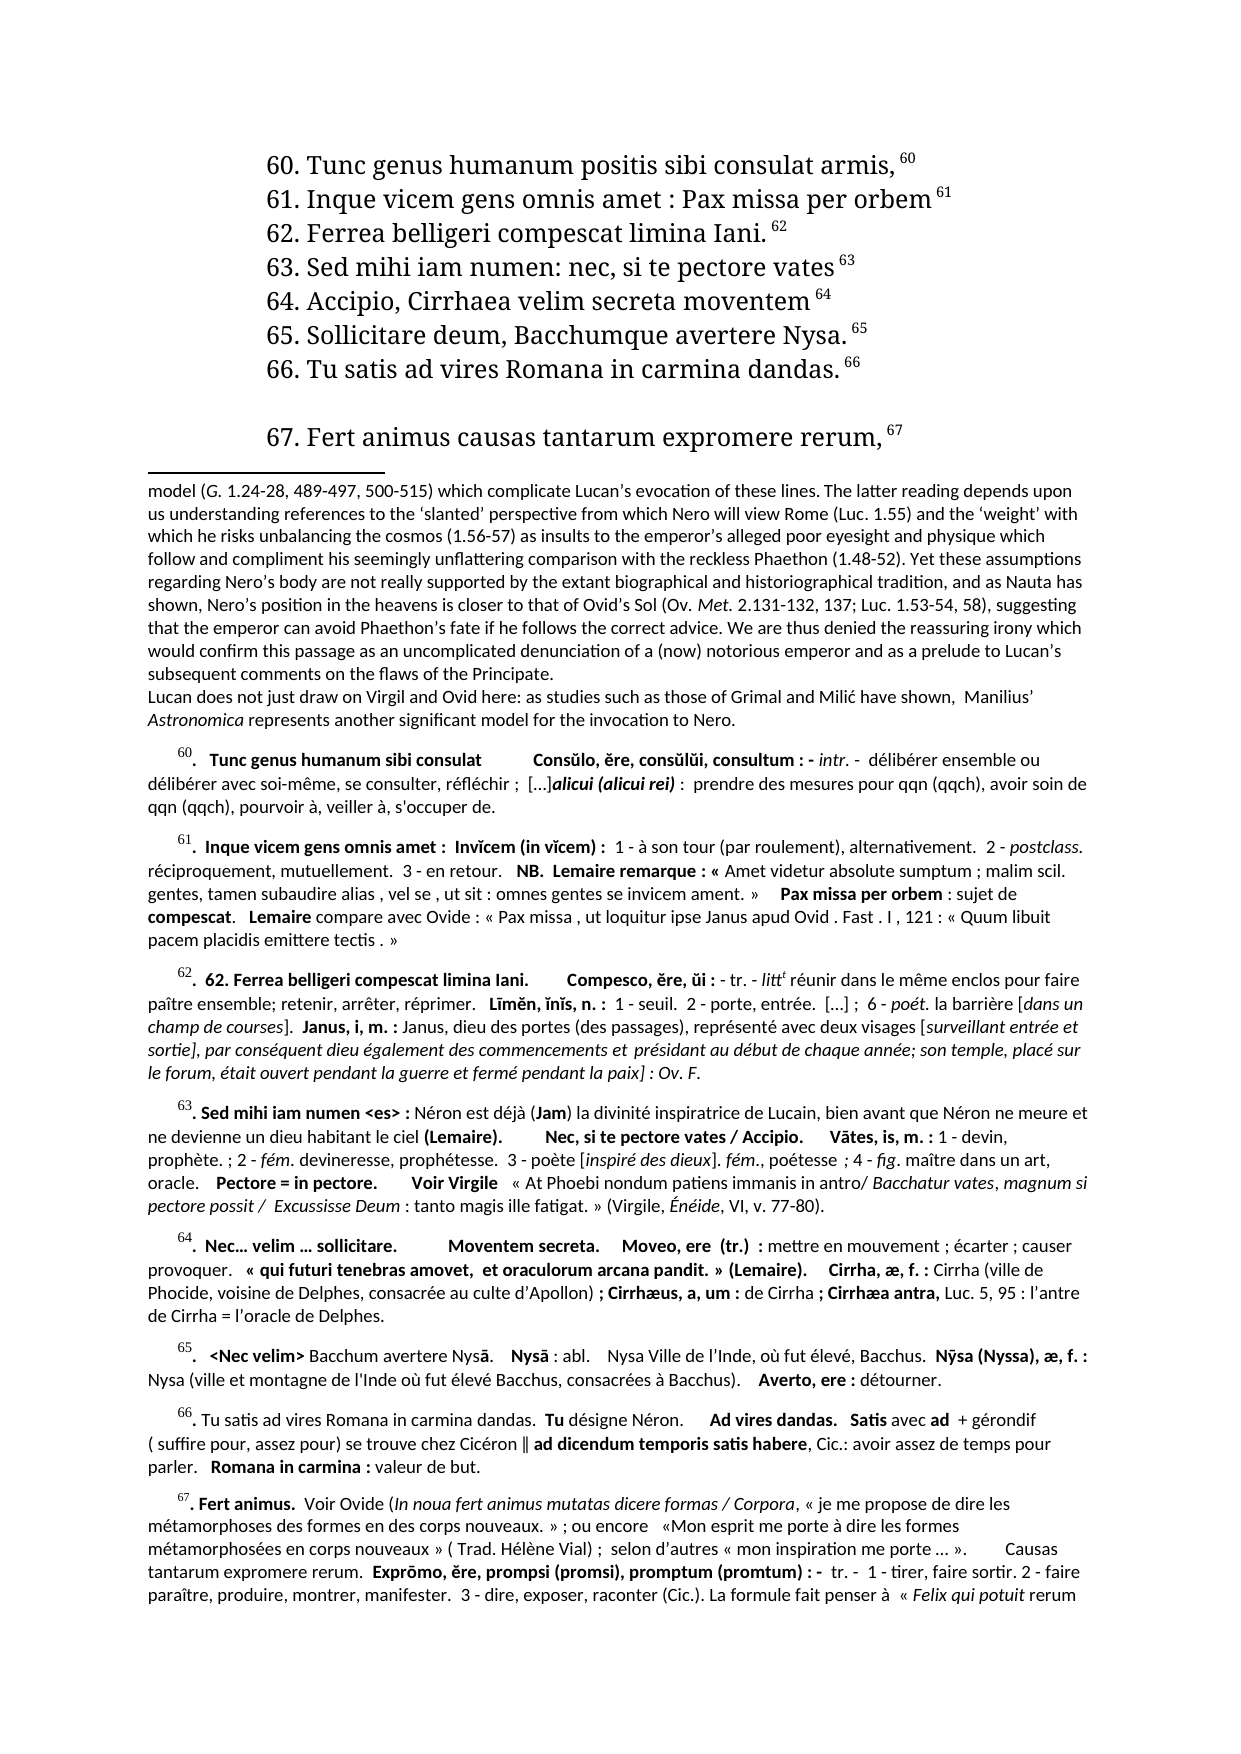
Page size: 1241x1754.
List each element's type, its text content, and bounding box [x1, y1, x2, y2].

text 66. Tu satis ad vires Romana in carmina dandas. [266, 352, 1093, 386]
text 67. Fert animus causas tantarum expromere rerum, [266, 420, 1093, 454]
text 61. Inque vicem gens omnis amet : Pax missa per orbem [266, 182, 1093, 216]
text 60. Tunc genus humanum positis sibi consulat armis, [266, 148, 1093, 182]
text 64. Accipio, Cirrhaea velim secreta moventem [266, 284, 1093, 318]
text 62. Ferrea belligeri compescat limina Iani. [266, 216, 1093, 250]
text 63. Sed mihi iam numen: nec, si te pectore vates [266, 250, 1093, 284]
text 65. Sollicitare deum, Bacchumque avertere Nysa. [266, 318, 1093, 352]
